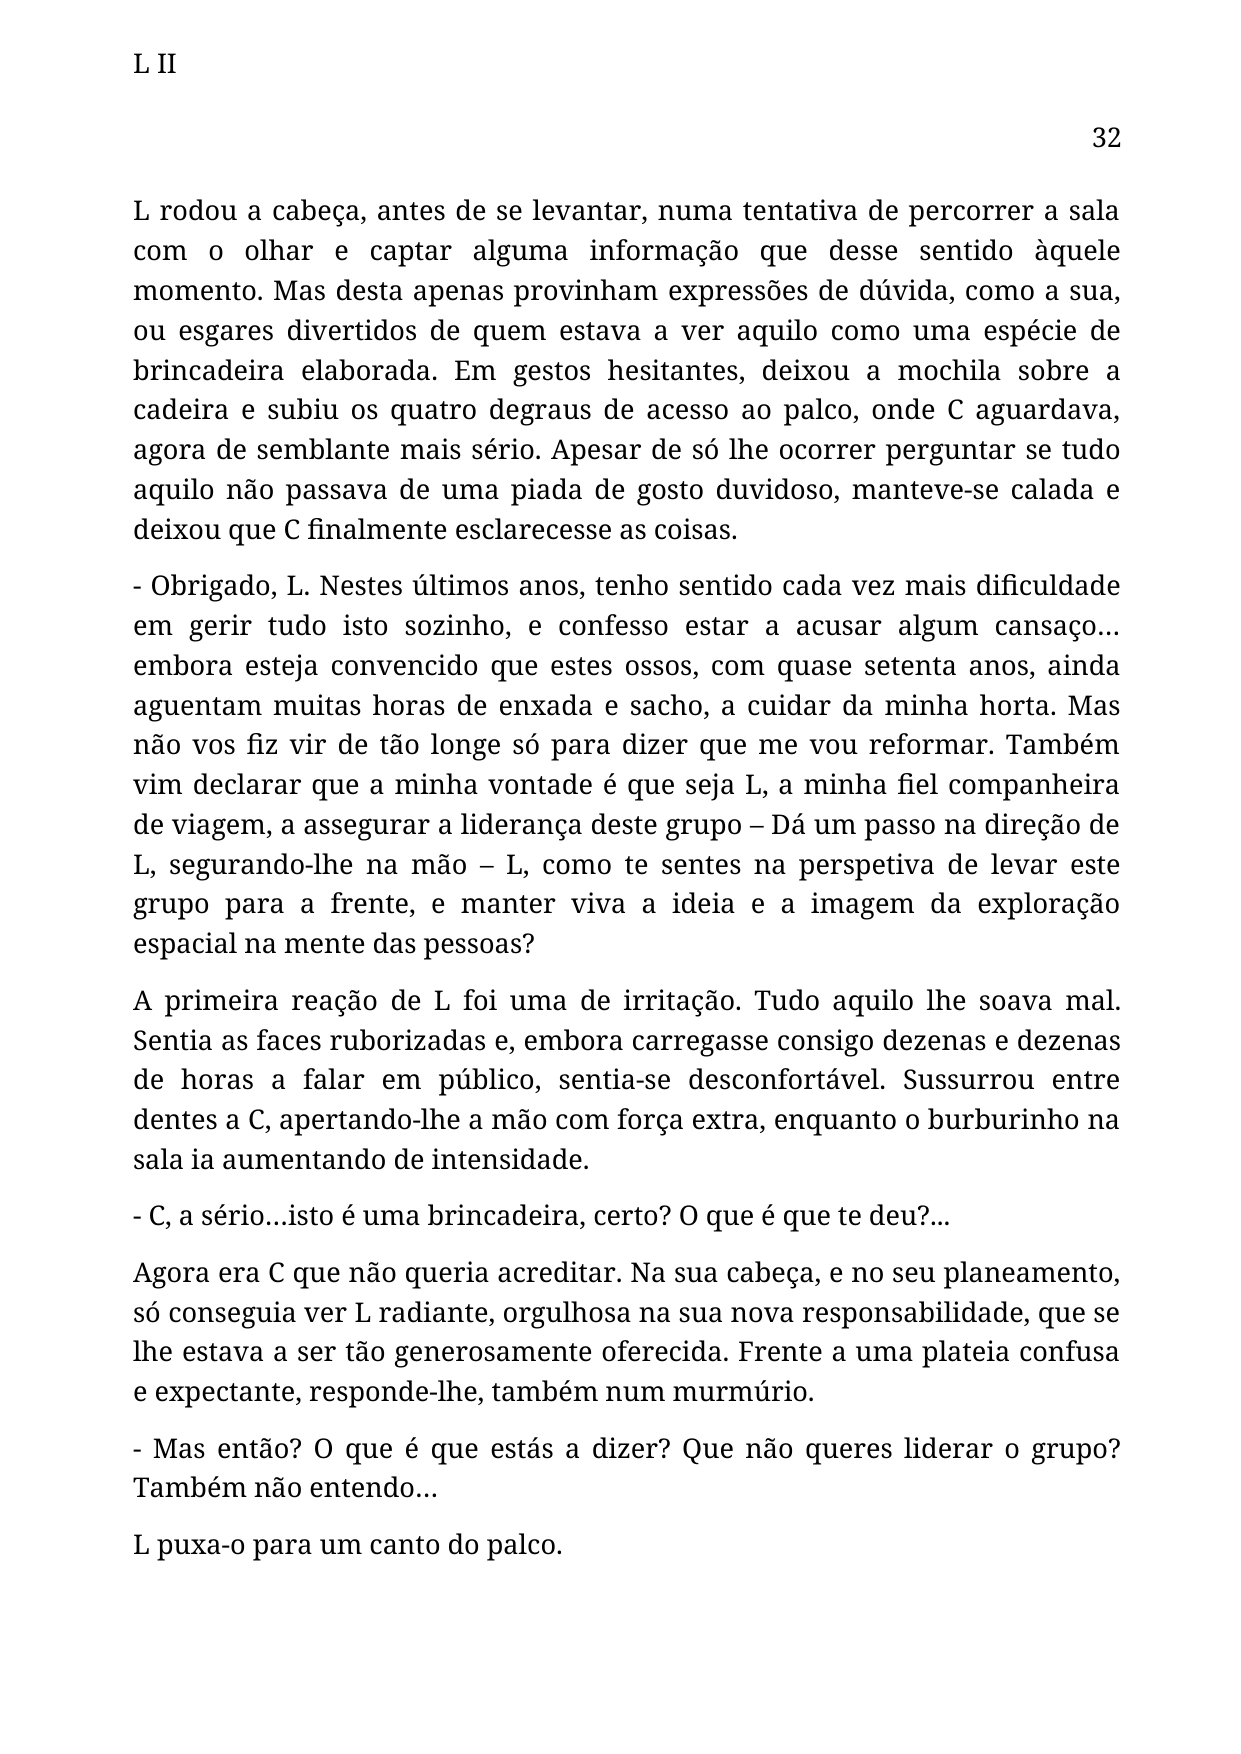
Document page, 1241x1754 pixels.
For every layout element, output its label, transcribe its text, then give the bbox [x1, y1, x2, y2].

text - Mas então? O que é que estás a dizer? Que não queres liderar o grupo? Também não entendo… [133, 1429, 1122, 1506]
text L rodou a cabeça, antes de se levantar, numa tentativa de percorrer a sala com o olhar e captar alguma informação que desse sentido àquele momento. Mas desta apenas provinham expressões de dúvida, como a sua, ou esgares divertidos de quem estava a ver aquilo como uma espécie de brincadeira elaborada. Em gestos hesitantes, deixou a mochila sobre a cadeira e subiu os quatro degraus de acesso ao palco, onde C aguardava, agora de semblante mais sério. Apesar de só lhe ocorrer perguntar se tudo aquilo não passava de uma piada de gosto duvidoso, manteve-se calada e deixou que C finalmente esclarecesse as coisas. [133, 192, 1122, 547]
text - C, a sério…isto é uma brincadeira, certo? O que é que te deu?... [133, 1197, 1122, 1234]
text A primeira reação de L foi uma de irritação. Tudo aquilo lhe soava mal. Sentia as faces ruborizadas e, embora carregasse consigo dezenas e dezenas de horas a falar em público, sentia-se desconfortável. Sussurrou entre dentes a C, apertando-lhe a mão com força extra, enquanto o burburinho na sala ia aumentando de intensidade. [133, 981, 1122, 1177]
text - Obrigado, L. Nestes últimos anos, tenho sentido cada vez mais dificuldade em gerir tudo isto sozinho, e confesso estar a acusar algum cansaço… embora esteja convencido que estes ossos, com quase setenta anos, ainda aguentam muitas horas de enxada e sacho, a cuidar da minha horta. Mas não vos fiz vir de tão longe só para dizer que me vou reformar. Também vim declarar que a minha vontade é que seja L, a minha fiel companheira de viagem, a assegurar a liderança deste grupo – Dá um passo na direção de L, segurando-lhe na mão – L, como te sentes na perspetiva de levar este grupo para a frente, e manter viva a ideia e a imagem da exploração espacial na mente das pessoas? [133, 567, 1122, 962]
text L puxa-o para um canto do palco. [133, 1525, 1122, 1562]
text Agora era C que não queria acreditar. Na sua cabeça, e no seu planeamento, só conseguia ver L radiante, orgulhosa na sua nova responsabilidade, que se lhe estava a ser tão generosamente oferecida. Frente a uma plateia confusa e expectante, responde-lhe, também num murmúrio. [133, 1253, 1122, 1409]
